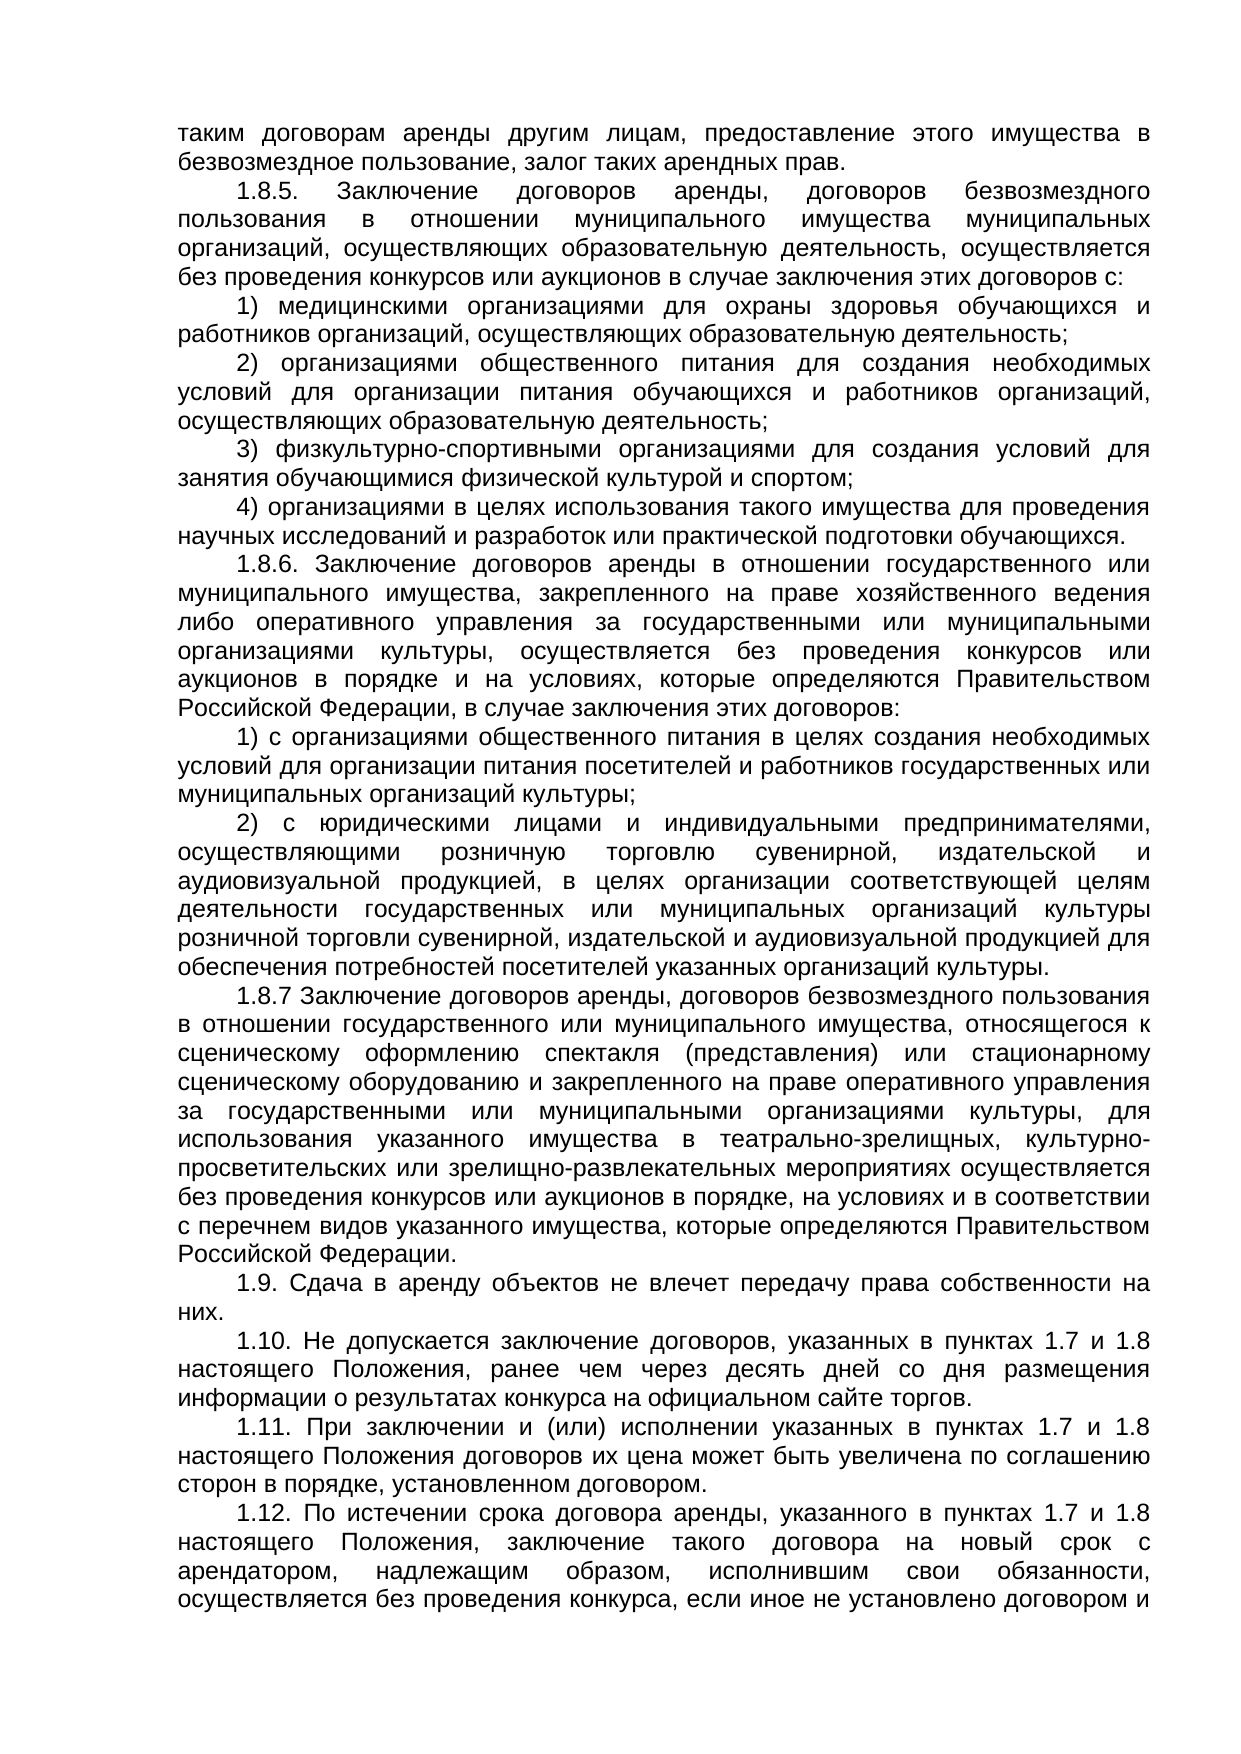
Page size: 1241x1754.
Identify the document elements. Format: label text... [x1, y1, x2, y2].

text 1) медицинскими организациями для охраны здоровья обучающихся и работников организаций, осуществляющих образовательную деятельность; [177, 291, 1152, 348]
text 1) с организациями общественного питания в целях создания необходимых условий для организации питания посетителей и работников государственных или муниципальных организаций культуры; [177, 722, 1152, 808]
text 1.8.6. Заключение договоров аренды в отношении государственного или муниципального имущества, закрепленного на праве хозяйственного ведения либо оперативного управления за государственными или муниципальными организациями культуры, осуществляется без проведения конкурсов или аукционов в порядке и на условиях, которые определяются Правительством Российской Федерации, в случае заключения этих договоров: [177, 549, 1152, 722]
text 1.9. Сдача в аренду объектов не влечет передачу права собственности на них. [177, 1268, 1152, 1326]
text 4) организациями в целях использования такого имущества для проведения научных исследований и разработок или практической подготовки обучающихся. [177, 492, 1152, 549]
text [177, 1498, 1152, 1613]
text 1.11. При заключении и (или) исполнении указанных в пунктах 1.7 и 1.8 настоящего Положения договоров их цена может быть увеличена по соглашению сторон в порядке, установленном договором. [177, 1412, 1152, 1498]
text 2) с юридическими лицами и индивидуальными предпринимателями, осуществляющими розничную торговлю сувенирной, издательской и аудиовизуальной продукцией, в целях организации соответствующей целям деятельности государственных или муниципальных организаций культуры розничной торговли сувенирной, издательской и аудиовизуальной продукцией для обеспечения потребностей посетителей указанных организаций культуры. [177, 808, 1152, 981]
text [177, 118, 1152, 176]
text 1.10. Не допускается заключение договоров, указанных в пунктах 1.7 и 1.8 настоящего Положения, ранее чем через десять дней со дня размещения информации о результатах конкурса на официальном сайте торгов. [177, 1326, 1152, 1412]
text 1.8.5. Заключение договоров аренды, договоров безвозмездного пользования в отношении муниципального имущества муниципальных организаций, осуществляющих образовательную деятельность, осуществляется без проведения конкурсов или аукционов в случае заключения этих договоров с: [177, 176, 1152, 291]
text 1.8.7 Заключение договоров аренды, договоров безвозмездного пользования в отношении государственного или муниципального имущества, относящегося к сценическому оформлению спектакля (представления) или стационарному сценическому оборудованию и закрепленного на праве оперативного управления за государственными или муниципальными организациями культуры, для использования указанного имущества в театрально-зрелищных, культурно-просветительских или зрелищно-развлекательных мероприятиях осуществляется без проведения конкурсов или аукционов в порядке, на условиях и в соответствии с перечнем видов указанного имущества, которые определяются Правительством Российской Федерации. [177, 981, 1152, 1268]
text 2) организациями общественного питания для создания необходимых условий для организации питания обучающихся и работников организаций, осуществляющих образовательную деятельность; [177, 348, 1152, 434]
text 3) физкультурно-спортивными организациями для создания условий для занятия обучающимися физической культурой и спортом; [177, 434, 1152, 492]
